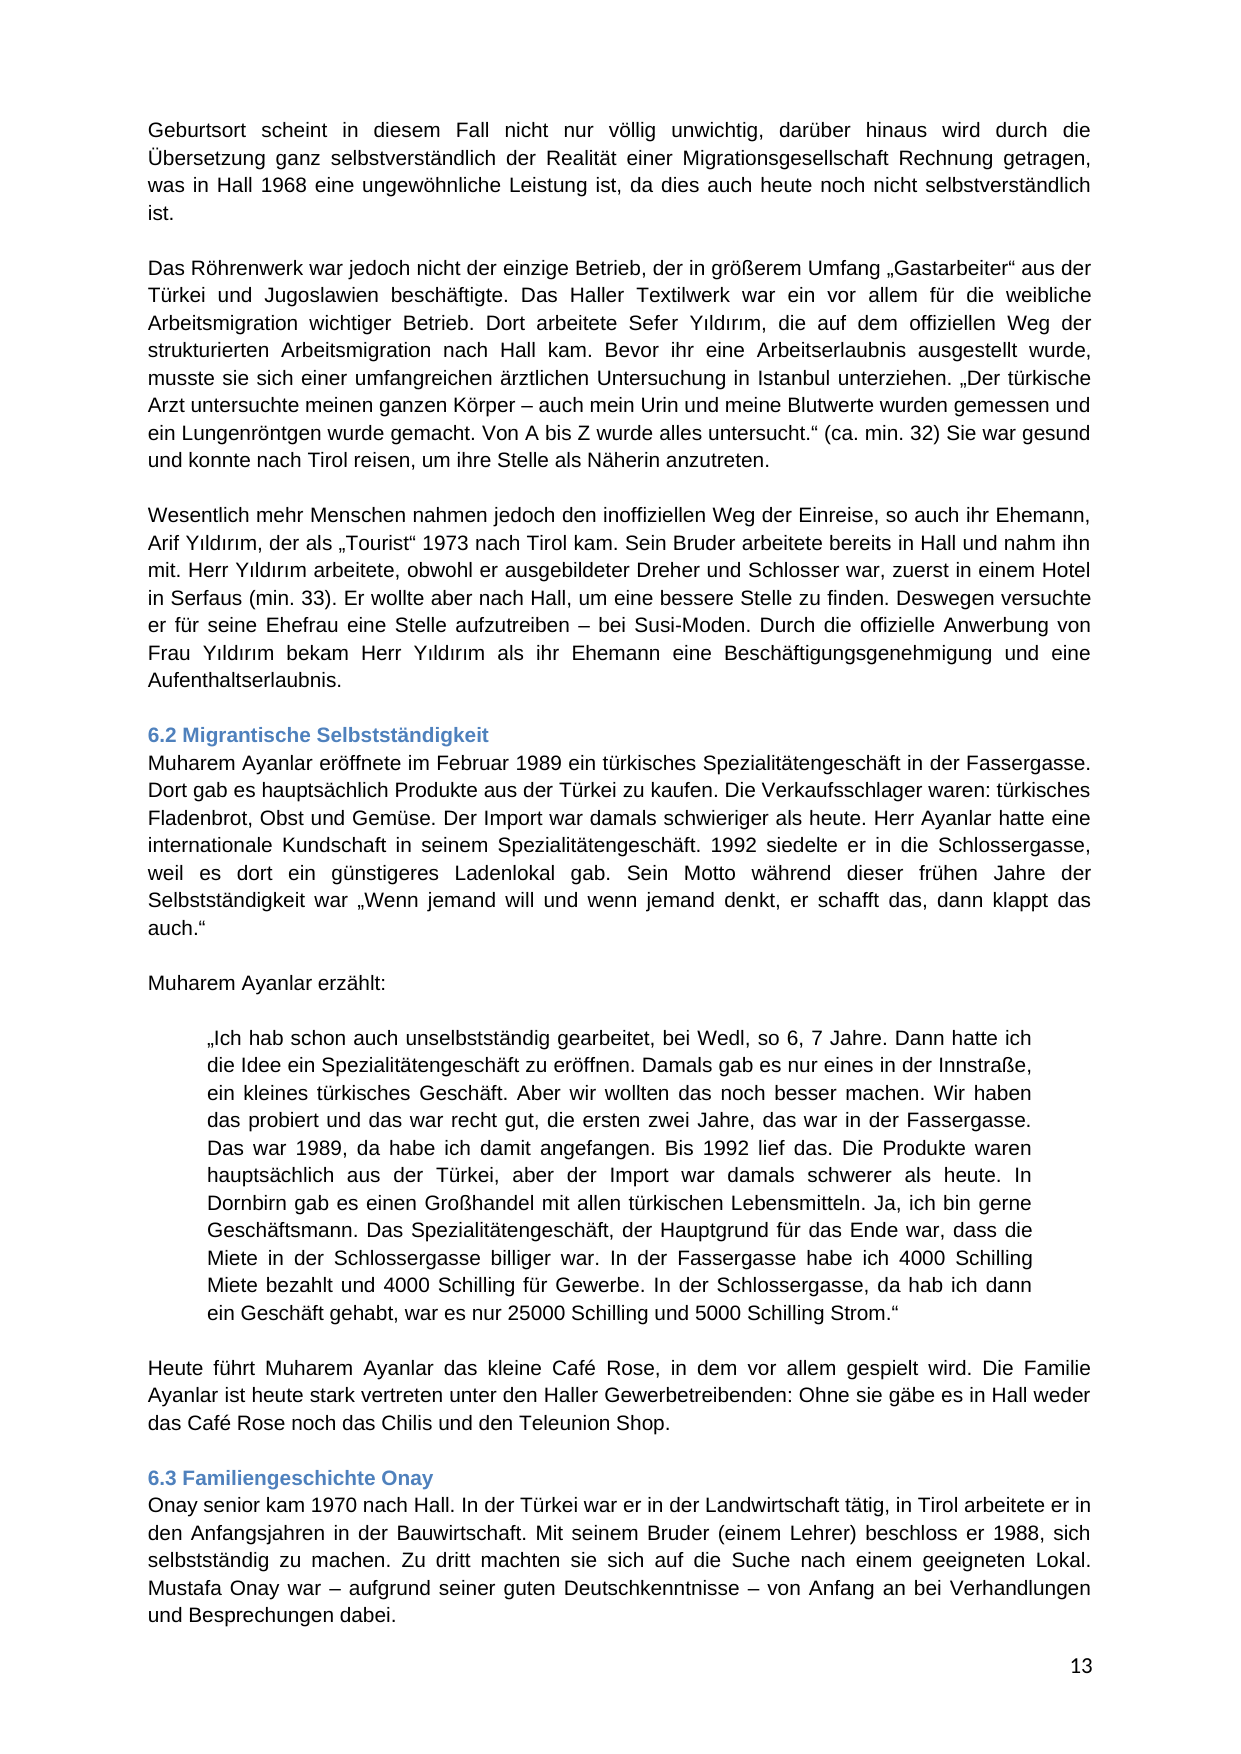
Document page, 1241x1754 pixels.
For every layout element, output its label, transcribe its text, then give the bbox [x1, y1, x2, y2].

text Das Röhrenwerk war jedoch nicht der einzige Betrieb, der in größerem Umfang „Gastarbeiter“ aus der Türkei und Jugoslawien beschäftigte. Das Haller Textilwerk war ein vor allem für die weibliche Arbeitsmigration wichtiger Betrieb. Dort arbeitete Sefer Yıldırım, die auf dem offiziellen Weg der strukturierten Arbeitsmigration nach Hall kam. Bevor ihr eine Arbeitserlaubnis ausgestellt wurde, musste sie sich einer umfangreichen ärztlichen Untersuchung in Istanbul unterziehen. „Der türkische Arzt untersuchte meinen ganzen Körper – auch mein Urin und meine Blutwerte wurden gemessen und ein Lungenröntgen wurde gemacht. Von A bis Z wurde alles untersucht.“ (ca. min. 32) Sie war gesund und konnte nach Tirol reisen, um ihre Stelle als Näherin anzutreten. [148, 256, 1092, 472]
text 6.2 Migrantische Selbstständigkeit [148, 723, 1092, 747]
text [148, 118, 1092, 224]
text Onay senior kam 1970 nach Hall. In der Türkei war er in der Landwirtschaft tätig, in Tirol arbeitete er in den Anfangsjahren in der Bauwirtschaft. Mit seinem Bruder (einem Lehrer) beschloss er 1988, sich selbstständig zu machen. Zu dritt machten sie sich auf die Suche nach einem geeigneten Lokal. Mustafa Onay war – aufgrund seiner guten Deutschkenntnisse – von Anfang an bei Verhandlungen und Besprechungen dabei. [148, 1493, 1092, 1627]
text „Ich hab schon auch unselbstständig gearbeitet, bei Wedl, so 6, 7 Jahre. Dann hatte ich die Idee ein Spezialitätengeschäft zu eröffnen. Damals gab es nur eines in der Innstraße, ein kleines türkisches Geschäft. Aber wir wollten das noch besser machen. Wir haben das probiert und das war recht gut, die ersten zwei Jahre, das war in der Fassergasse. Das war 1989, da habe ich damit angefangen. Bis 1992 lief das. Die Produkte waren hauptsächlich aus der Türkei, aber der Import war damals schwerer als heute. In Dornbirn gab es einen Großhandel mit allen türkischen Lebensmitteln. Ja, ich bin gerne Geschäftsmann. Das Spezialitätengeschäft, der Hauptgrund für das Ende war, dass die Miete in der Schlossergasse billiger war. In der Fassergasse habe ich 4000 Schilling Miete bezahlt und 4000 Schilling für Gewerbe. In der Schlossergasse, da hab ich dann ein Geschäft gehabt, war es nur 25000 Schilling und 5000 Schilling Strom.“ [207, 1026, 1033, 1324]
text Heute führt Muharem Ayanlar das kleine Café Rose, in dem vor allem gespielt wird. Die Familie Ayanlar ist heute stark vertreten unter den Haller Gewerbetreibenden: Ohne sie gäbe es in Hall weder das Café Rose noch das Chilis und den Teleunion Shop. [148, 1356, 1092, 1434]
text Muharem Ayanlar erzählt: [148, 971, 1092, 994]
text Muharem Ayanlar eröffnete im Februar 1989 ein türkisches Spezialitätengeschäft in der Fassergasse. Dort gab es hauptsächlich Produkte aus der Türkei zu kaufen. Die Verkaufsschlager waren: türkisches Fladenbrot, Obst und Gemüse. Der Import war damals schwieriger als heute. Herr Ayanlar hatte eine internationale Kundschaft in seinem Spezialitätengeschäft. 1992 siedelte er in die Schlossergasse, weil es dort ein günstigeres Ladenlokal gab. Sein Motto während dieser frühen Jahre der Selbstständigkeit war „Wenn jemand will und wenn jemand denkt, er schafft das, dann klappt das auch.“ [148, 751, 1092, 939]
text Wesentlich mehr Menschen nahmen jedoch den inoffiziellen Weg der Einreise, so auch ihr Ehemann, Arif Yıldırım, der als „Tourist“ 1973 nach Tirol kam. Sein Bruder arbeitete bereits in Hall und nahm ihn mit. Herr Yıldırım arbeitete, obwohl er ausgebildeter Dreher und Schlosser war, zuerst in einem Hotel in Serfaus (min. 33). Er wollte aber nach Hall, um eine bessere Stelle zu finden. Deswegen versuchte er für seine Ehefrau eine Stelle aufzutreiben – bei Susi-Moden. Durch die offizielle Anwerbung von Frau Yıldırım bekam Herr Yıldırım als ihr Ehemann eine Beschäftigungsgenehmigung und eine Aufenthaltserlaubnis. [148, 503, 1092, 692]
text 6.3 Familiengeschichte Onay [148, 1466, 1092, 1489]
